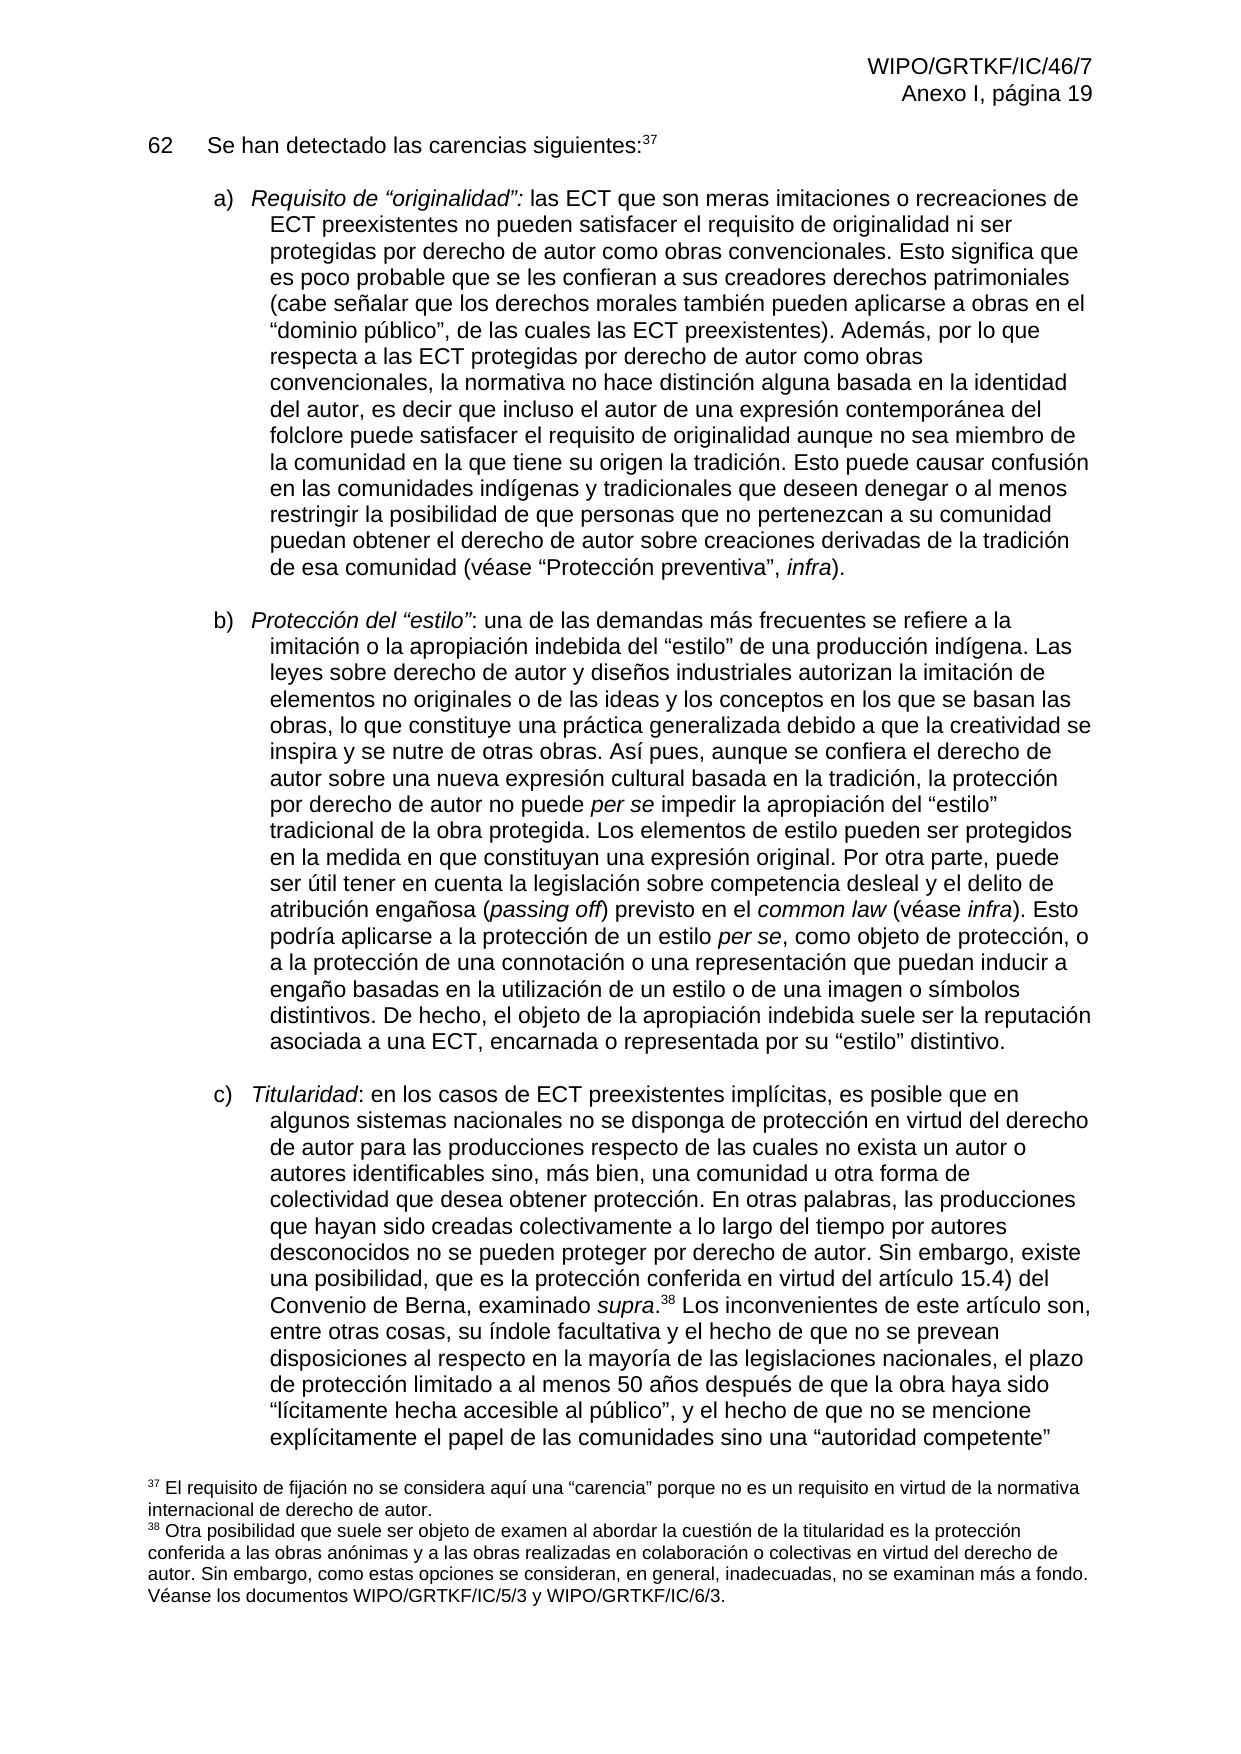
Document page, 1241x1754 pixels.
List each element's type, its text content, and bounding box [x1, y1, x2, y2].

list Requisito de “originalidad”: las ECT que son meras imitaciones o recreaciones de ECT preexistentes no pueden satisfacer el requisito de originalidad ni ser protegidas por derecho de autor como obras convencionales. Esto significa que es poco probable que se les confieran a sus creadores derechos patrimoniales (cabe señalar que los derechos morales también pueden aplicarse a obras en el “dominio público”, de las cuales las ECT preexistentes). Además, por lo que respecta a las ECT protegidas por derecho de autor como obras convencionales, la normativa no hace distinción alguna basada en la identidad del autor, es decir que incluso el autor de una expresión contemporánea del folclore puede satisfacer el requisito de originalidad aunque no sea miembro de la comunidad en la que tiene su origen la tradición. Esto puede causar confusión en las comunidades indígenas y tradicionales que deseen denegar o al menos restringir la posibilidad de que personas que no pertenezcan a su comunidad puedan obtener el derecho de autor sobre creaciones derivadas de la tradición de esa comunidad (véase “Protección preventiva”, infra). [213, 185, 1092, 607]
text Se han detectado las carencias siguientes: [148, 132, 1092, 158]
list Protección del “estilo”: una de las demandas más frecuentes se refiere a la imitación o la apropiación indebida del “estilo” de una producción indígena. Las leyes sobre derecho de autor y diseños industriales autorizan la imitación de elementos no originales o de las ideas y los conceptos en los que se basan las obras, lo que constituye una práctica generalizada debido a que la creatividad se inspira y se nutre de otras obras. Así pues, aunque se confiera el derecho de autor sobre una nueva expresión cultural basada en la tradición, la protección por derecho de autor no puede per se impedir la apropiación del “estilo” tradicional de la obra protegida. Los elementos de estilo pueden ser protegidos en la medida en que constituyan una expresión original. Por otra parte, puede ser útil tener en cuenta la legislación sobre competencia desleal y el delito de atribución engañosa (passing off) previsto en el common law (véase infra). Esto podría aplicarse a la protección de un estilo per se, como objeto de protección, o a la protección de una connotación o una representación que puedan inducir a engaño basadas en la utilización de un estilo o de una imagen o símbolos distintivos. De hecho, el objeto de la apropiación indebida suele ser la reputación asociada a una ECT, encarnada o representada por su “estilo” distintivo. [213, 607, 1092, 1054]
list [213, 1081, 1092, 1450]
